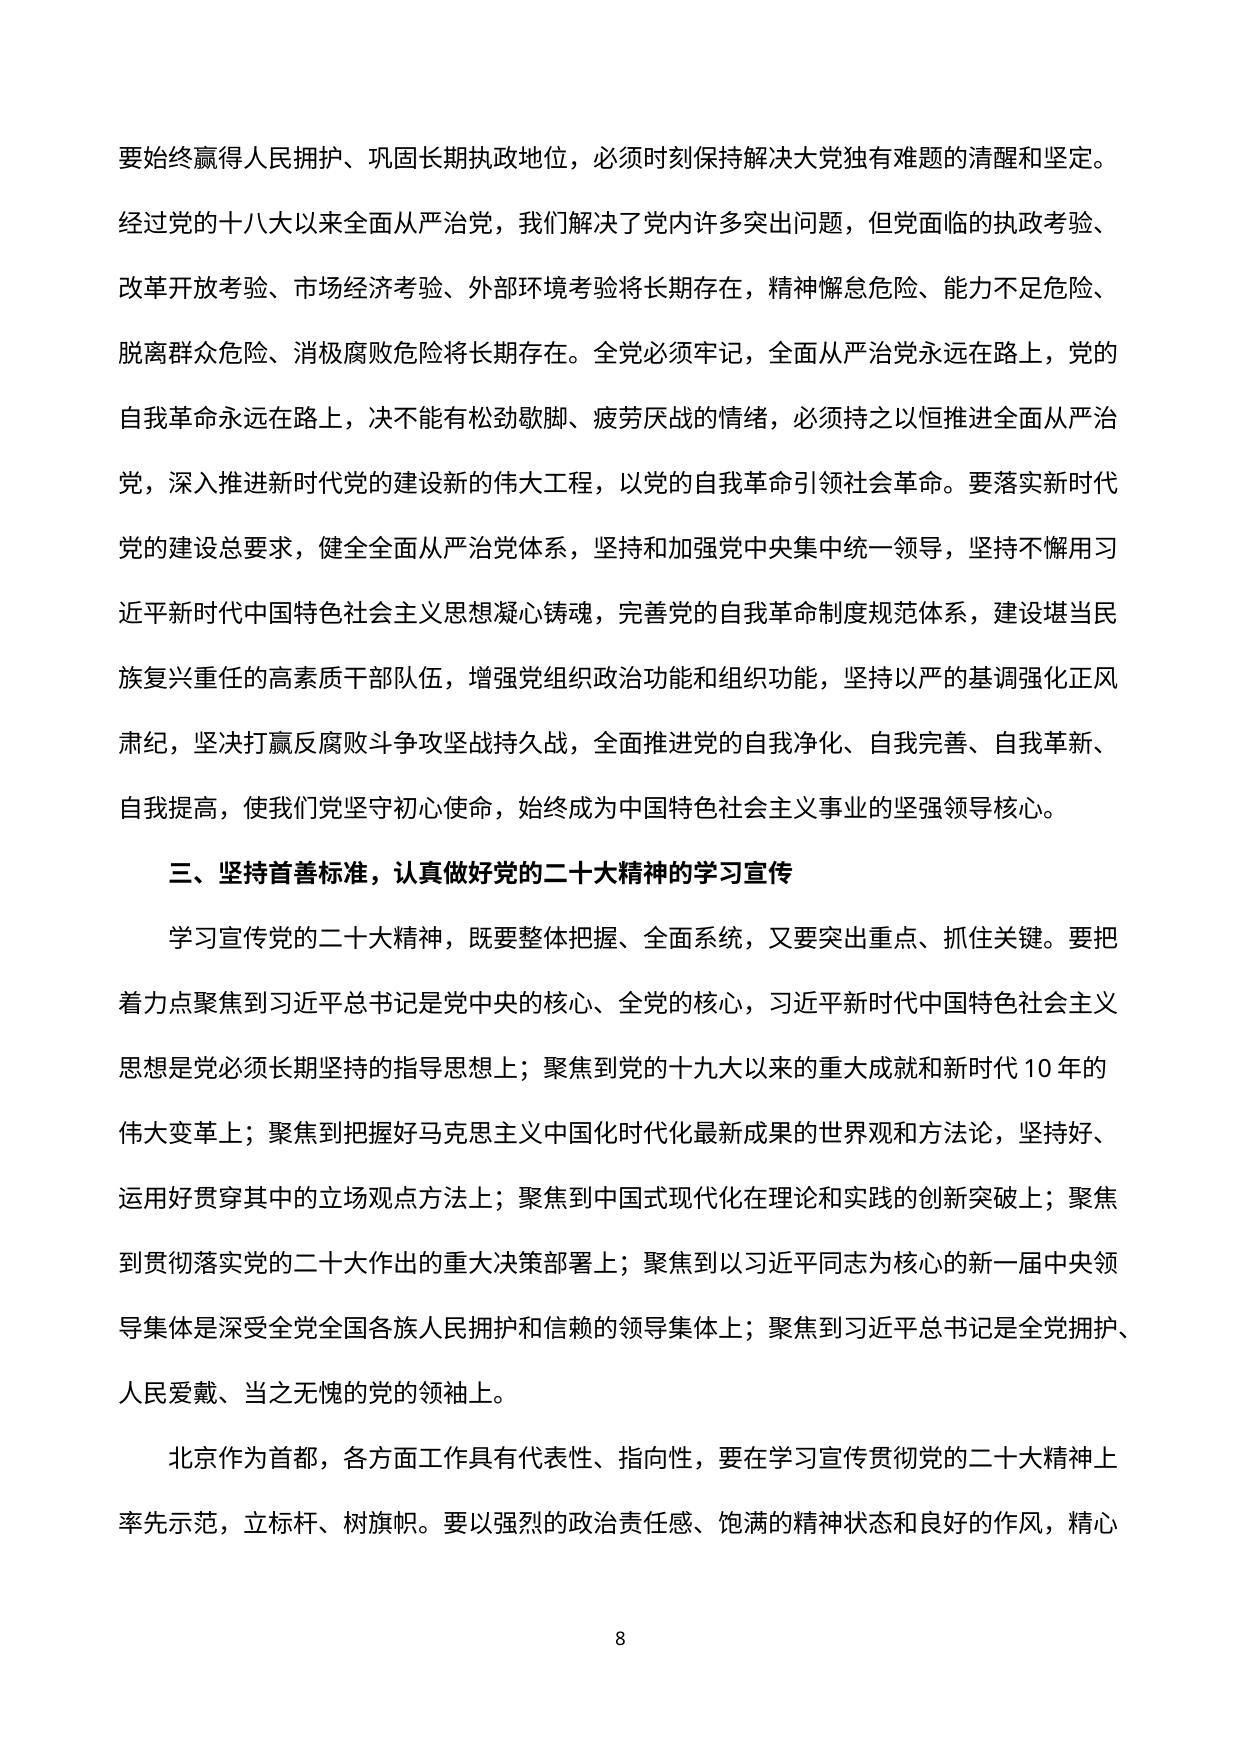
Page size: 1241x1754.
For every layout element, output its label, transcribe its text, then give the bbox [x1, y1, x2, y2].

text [118, 1424, 1122, 1554]
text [118, 124, 1122, 839]
text 学习宣传党的二十大精神，既要整体把握、全面系统，又要突出重点、抓住关键。要把着力点聚焦到习近平总书记是党中央的核心、全党的核心，习近平新时代中国特色社会主义思想是党必须长期坚持的指导思想上；聚焦到党的十九大以来的重大成就和新时代10年的伟大变革上；聚焦到把握好马克思主义中国化时代化最新成果的世界观和方法论，坚持好、运用好贯穿其中的立场观点方法上；聚焦到中国式现代化在理论和实践的创新突破上；聚焦到贯彻落实党的二十大作出的重大决策部署上；聚焦到以习近平同志为核心的新一届中央领导集体是深受全党全国各族人民拥护和信赖的领导集体上；聚焦到习近平总书记是全党拥护、人民爱戴、当之无愧的党的领袖上。 [118, 904, 1122, 1424]
text 三、坚持首善标准，认真做好党的二十大精神的学习宣传 [118, 839, 1122, 904]
